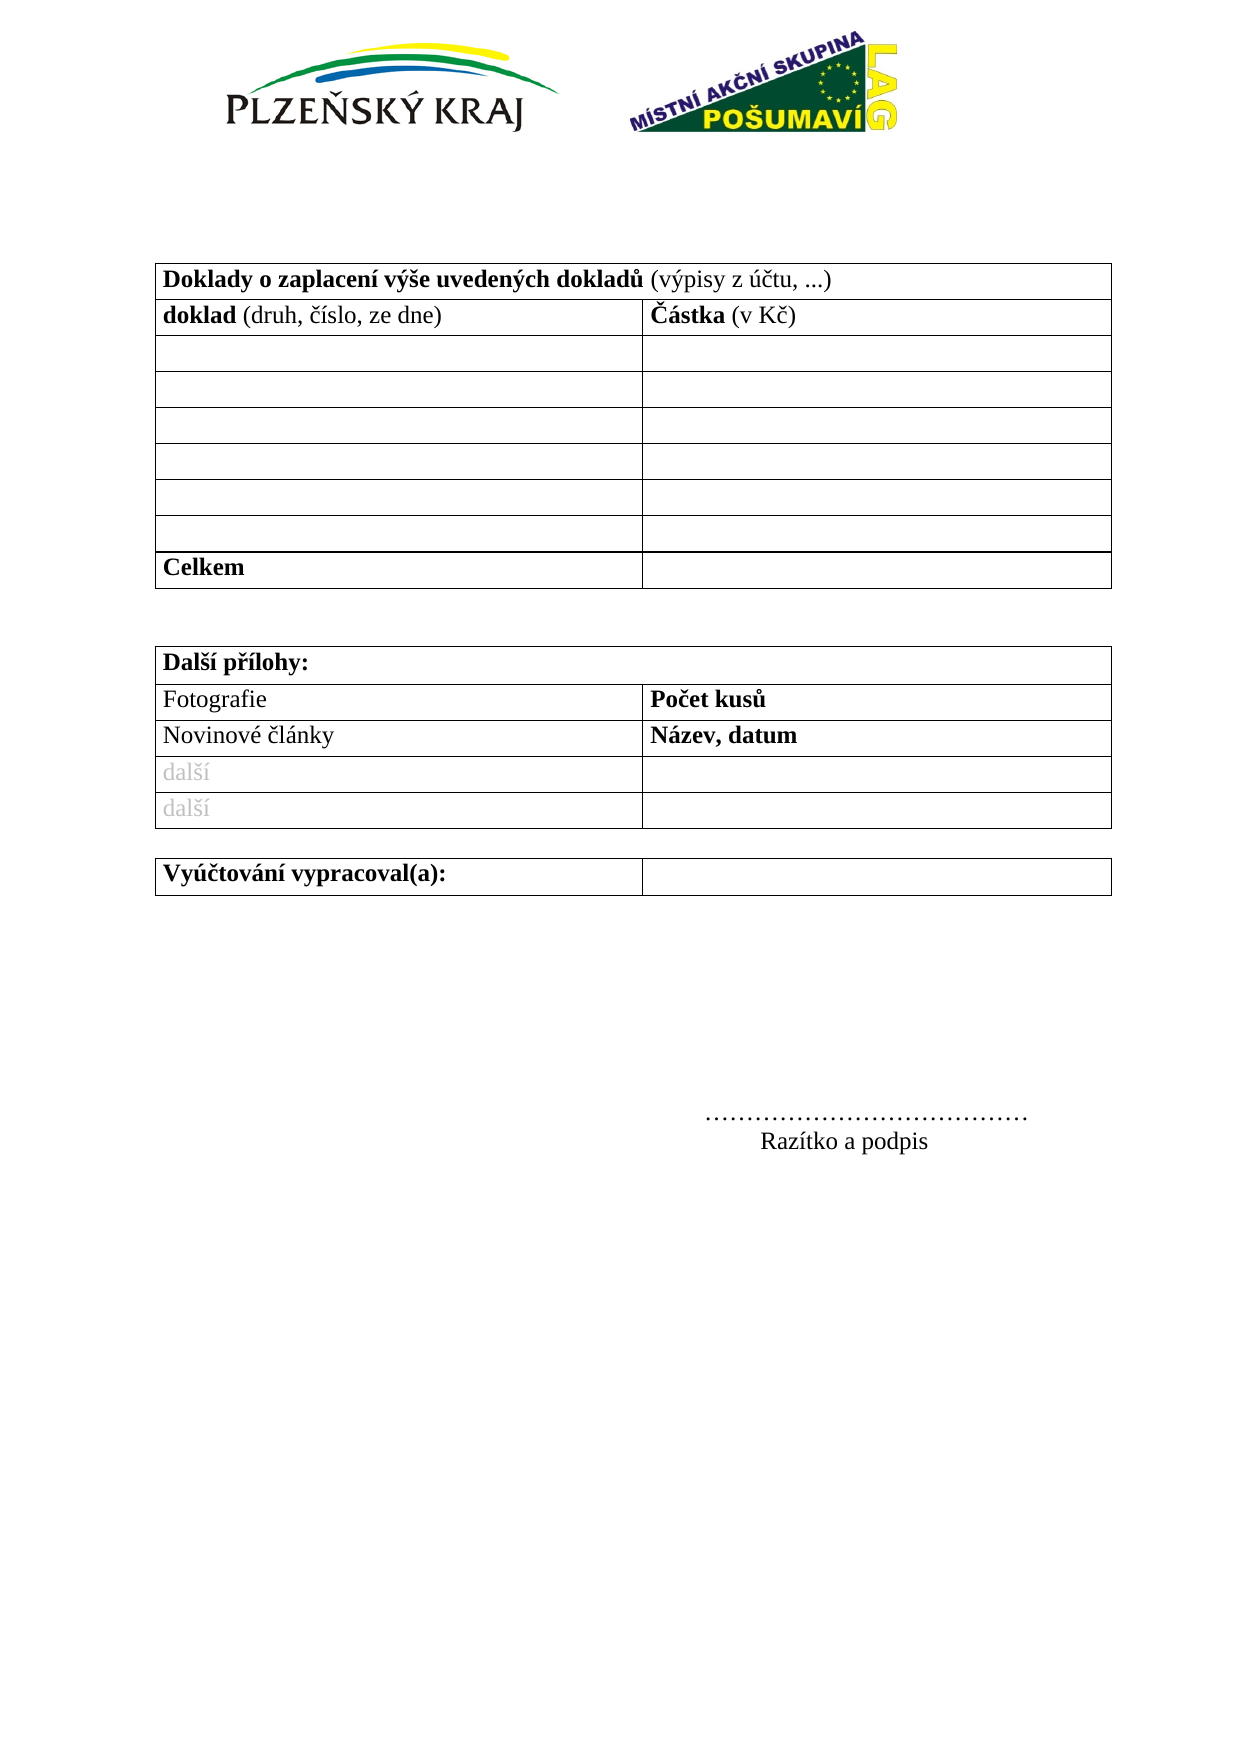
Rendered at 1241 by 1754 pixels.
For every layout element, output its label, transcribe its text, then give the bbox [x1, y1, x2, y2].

table_cell [156, 444, 642, 479]
picture [226, 43, 560, 132]
table_cell [643, 372, 1111, 407]
table_cell další [156, 757, 642, 792]
table_cell [643, 793, 1111, 828]
table_cell [643, 336, 1111, 371]
table_cell Název, datum [643, 721, 1111, 756]
table_cell [643, 553, 1111, 587]
table_cell Novinové články [156, 721, 642, 756]
table_cell [643, 516, 1111, 551]
table_cell Fotografie [156, 685, 642, 719]
table_cell [643, 480, 1111, 515]
table_cell Částka (v Kč) [643, 300, 1111, 335]
text Razítko a podpis [148, 1126, 1093, 1155]
table_header Vyúčtování vypracoval(a): [156, 859, 642, 895]
table_cell [156, 516, 642, 551]
table_cell [156, 408, 642, 443]
text ………………………………… [148, 1097, 1093, 1126]
table_header Další přílohy: [156, 647, 1111, 683]
table_cell [643, 757, 1111, 792]
table_cell další [156, 793, 642, 828]
table_cell doklad (druh, číslo, ze dne) [156, 300, 642, 335]
table_cell [156, 480, 642, 515]
table_cell [156, 372, 642, 407]
table_header [643, 859, 1111, 895]
table_cell Celkem [156, 553, 642, 587]
table_cell [643, 408, 1111, 443]
picture [629, 31, 897, 132]
table_header Doklady o zaplacení výše uvedených dokladů (výpisy z účtu, ...) [156, 264, 1111, 299]
table_cell Počet kusů [643, 685, 1111, 719]
table_cell [156, 336, 642, 371]
table_cell [643, 444, 1111, 479]
